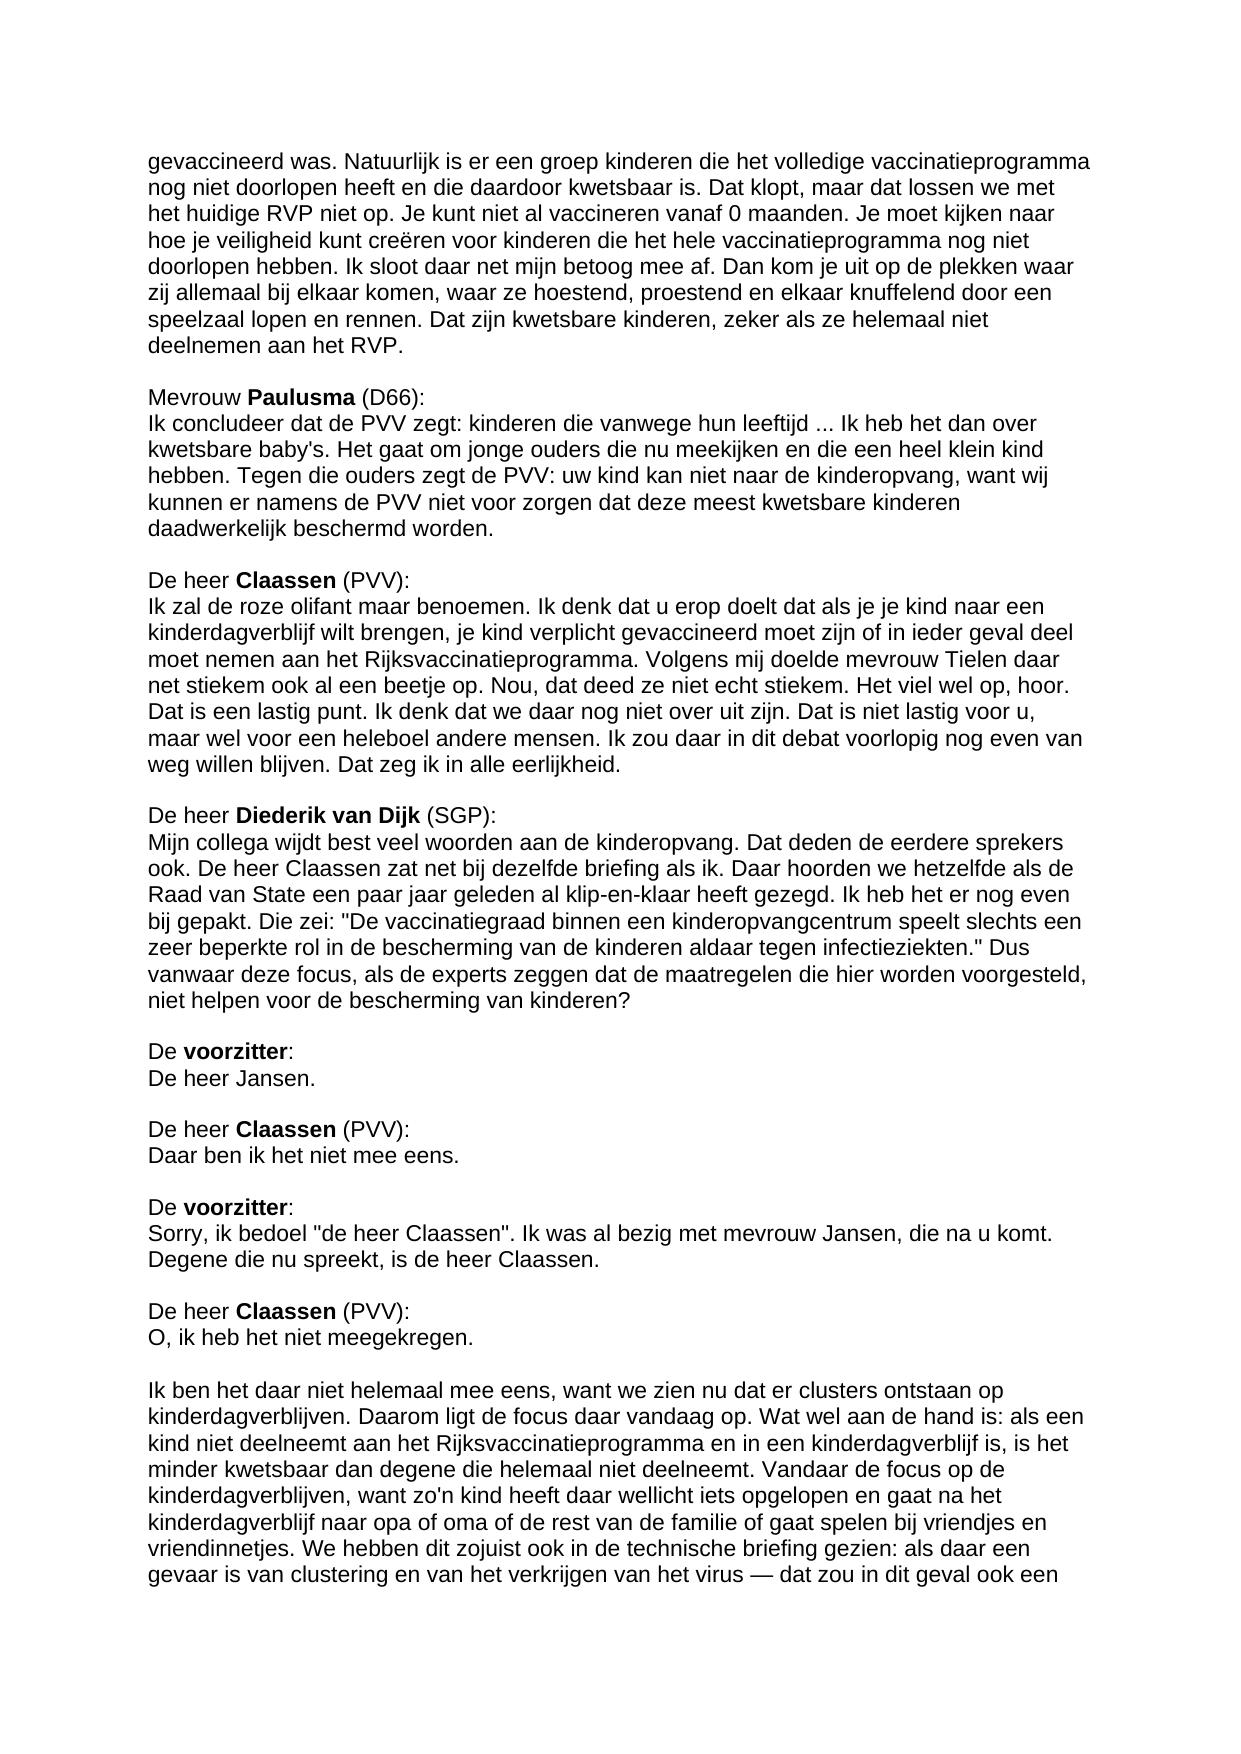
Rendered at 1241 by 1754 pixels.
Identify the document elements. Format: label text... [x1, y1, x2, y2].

text De heer Claassen (PVV): Ik zal de roze olifant maar benoemen. Ik denk dat u erop doelt dat als je je kind naar een kinderdagverblijf wilt brengen, je kind verplicht gevaccineerd moet zijn of in ieder geval deel moet nemen aan het Rijksvaccinatieprogramma. Volgens mij doelde mevrouw Tielen daar net stiekem ook al een beetje op. Nou, dat deed ze niet echt stiekem. Het viel wel op, hoor. Dat is een lastig punt. Ik denk dat we daar nog niet over uit zijn. Dat is niet lastig voor u, maar wel voor een heleboel andere mensen. Ik zou daar in dit debat voorlopig nog even van weg willen blijven. Dat zeg ik in alle eerlijkheid. [148, 567, 1093, 777]
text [148, 148, 1093, 358]
text De heer Claassen (PVV): Daar ben ik het niet mee eens. [148, 1116, 1093, 1169]
text Mevrouw Paulusma (D66): Ik concludeer dat de PVV zegt: kinderen die vanwege hun leeftijd ... Ik heb het dan over kwetsbare baby's. Het gaat om jonge ouders die nu meekijken en die een heel klein kind hebben. Tegen die ouders zegt de PVV: uw kind kan niet naar de kinderopvang, want wij kunnen er namens de PVV niet voor zorgen dat deze meest kwetsbare kinderen daadwerkelijk beschermd worden. [148, 383, 1093, 542]
text De voorzitter: Sorry, ik bedoel "de heer Claassen". Ik was al bezig met mevrouw Jansen, die na u komt. Degene die nu spreekt, is de heer Claassen. [148, 1194, 1093, 1273]
text De voorzitter: De heer Jansen. [148, 1038, 1093, 1091]
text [148, 1298, 1093, 1588]
text De heer Diederik van Dijk (SGP): Mijn collega wijdt best veel woorden aan de kinderopvang. Dat deden de eerdere sprekers ook. De heer Claassen zat net bij dezelfde briefing als ik. Daar hoorden we hetzelfde als de Raad van State een paar jaar geleden al klip-en-klaar heeft gezegd. Ik heb het er nog even bij gepakt. Die zei: "De vaccinatiegraad binnen een kinderopvangcentrum speelt slechts een zeer beperkte rol in de bescherming van de kinderen aldaar tegen infectieziekten." Dus vanwaar deze focus, als de experts zeggen dat de maatregelen die hier worden voorgesteld, niet helpen voor de bescherming van kinderen? [148, 802, 1093, 1013]
